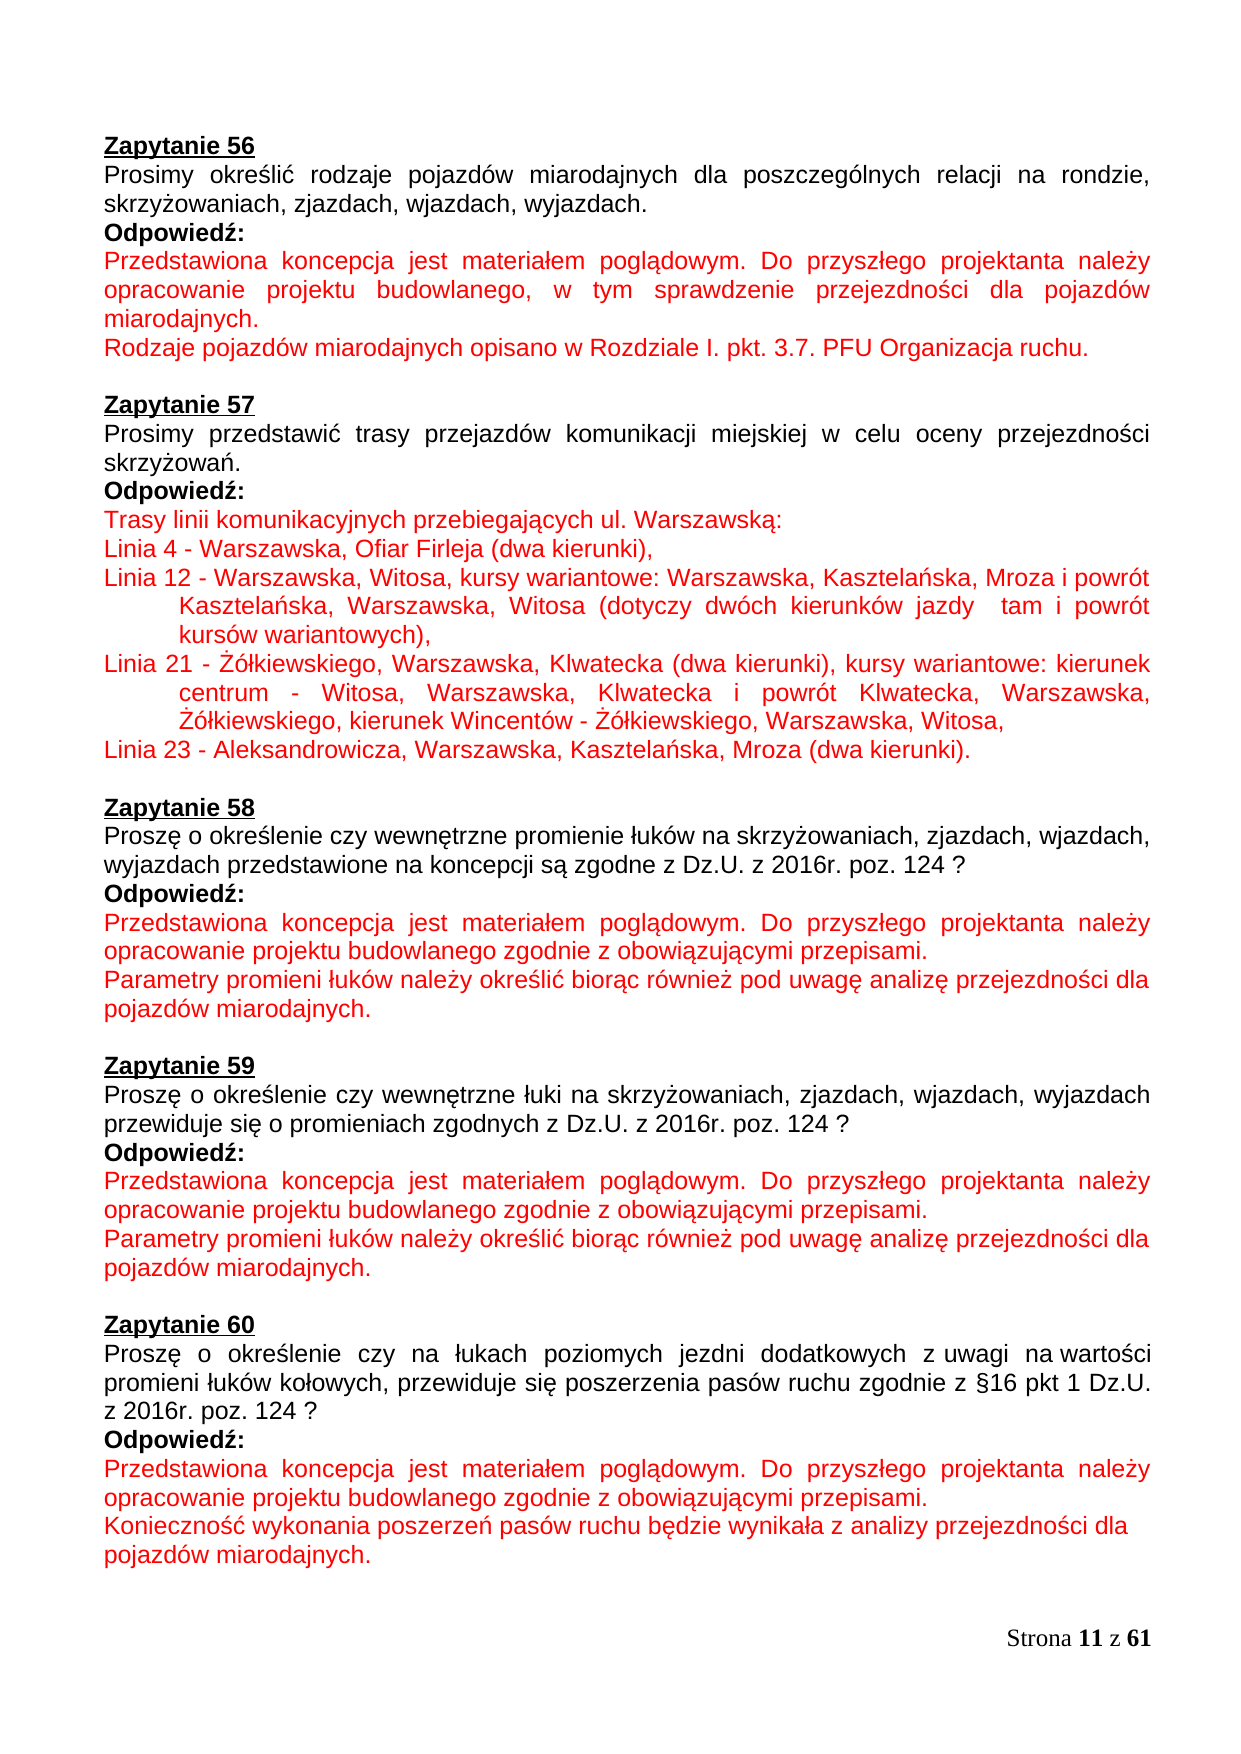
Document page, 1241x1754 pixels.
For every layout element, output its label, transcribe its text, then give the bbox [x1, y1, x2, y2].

list Odpowiedź: [103, 1138, 1152, 1166]
text Przedstawiona koncepcja jest materiałem poglądowym. Do przyszłego projektanta należy opracowanie projektu budowlanego zgodnie z obowiązującymi przepisami. [103, 1454, 1152, 1511]
text Parametry promieni łuków należy określić biorąc również pod uwagę analizę przejezdności dla pojazdów miarodajnych. [103, 965, 1152, 1023]
list Zapytanie 60 [103, 1310, 1152, 1339]
list Przedstawiona koncepcja jest materiałem poglądowym. Do przyszłego projektanta należy opracowanie projektu budowlanego zgodnie z obowiązującymi przepisami. [103, 1166, 1152, 1224]
text Prosimy przedstawić trasy przejazdów komunikacji miejskiej w celu oceny przejezdności skrzyżowań. [103, 419, 1152, 476]
list Zapytanie 58 [103, 793, 1152, 821]
list Zapytanie 59 [103, 1051, 1152, 1080]
text Konieczność wykonania poszerzeń pasów ruchu będzie wynikała z analizy przejezdności dla pojazdów miarodajnych. [103, 1511, 1152, 1569]
list Odpowiedź: [103, 218, 1152, 246]
list Trasy linii komunikacyjnych przebiegających ul. Warszawską: [103, 505, 1152, 534]
text Linia 23 - Aleksandrowicza, Warszawska, Kasztelańska, Mroza (dwa kierunki). [103, 735, 1152, 764]
list Odpowiedź: [103, 1425, 1152, 1454]
list Linia 4 - Warszawska, Ofiar Firleja (dwa kierunki), [103, 534, 1152, 563]
list Odpowiedź: [103, 879, 1152, 908]
list Odpowiedź: [103, 476, 1152, 505]
text Proszę o określenie czy na łukach poziomych jezdni dodatkowych z uwagi na wartości promieni łuków kołowych, przewiduje się poszerzenia pasów ruchu zgodnie z §16 pkt 1 Dz.U. z 2016r. poz. 124 ? [103, 1339, 1152, 1425]
text Rodzaje pojazdów miarodajnych opisano w Rozdziale I. pkt. 3.7. PFU Organizacja ruchu. [103, 333, 1152, 361]
text Prosimy określić rodzaje pojazdów miarodajnych dla poszczególnych relacji na rondzie, skrzyżowaniach, zjazdach, wjazdach, wyjazdach. [103, 160, 1152, 218]
text Parametry promieni łuków należy określić biorąc również pod uwagę analizę przejezdności dla pojazdów miarodajnych. [103, 1224, 1152, 1281]
text Proszę o określenie czy wewnętrzne promienie łuków na skrzyżowaniach, zjazdach, wjazdach, wyjazdach przedstawione na koncepcji są zgodne z Dz.U. z 2016r. poz. 124 ? [103, 821, 1152, 879]
list Linia 12 - Warszawska, Witosa, kursy wariantowe: Warszawska, Kasztelańska, Mroza i powrót Kasztelańska, Warszawska, Witosa (dotyczy dwóch kierunków jazdy tam i powrót kursów wariantowych), [103, 563, 1152, 649]
list Przedstawiona koncepcja jest materiałem poglądowym. Do przyszłego projektanta należy opracowanie projektu budowlanego zgodnie z obowiązującymi przepisami. [103, 908, 1152, 965]
list Linia 21 - Żółkiewskiego, Warszawska, Klwatecka (dwa kierunki), kursy wariantowe: kierunek centrum - Witosa, Warszawska, Klwatecka i powrót Klwatecka, Warszawska, Żółkiewskiego, kierunek Wincentów - Żółkiewskiego, Warszawska, Witosa, [103, 649, 1152, 735]
text Proszę o określenie czy wewnętrzne łuki na skrzyżowaniach, zjazdach, wjazdach, wyjazdach przewiduje się o promieniach zgodnych z Dz.U. z 2016r. poz. 124 ? [103, 1080, 1152, 1138]
list Zapytanie 56 [103, 131, 1152, 160]
list Zapytanie 57 [103, 390, 1152, 419]
